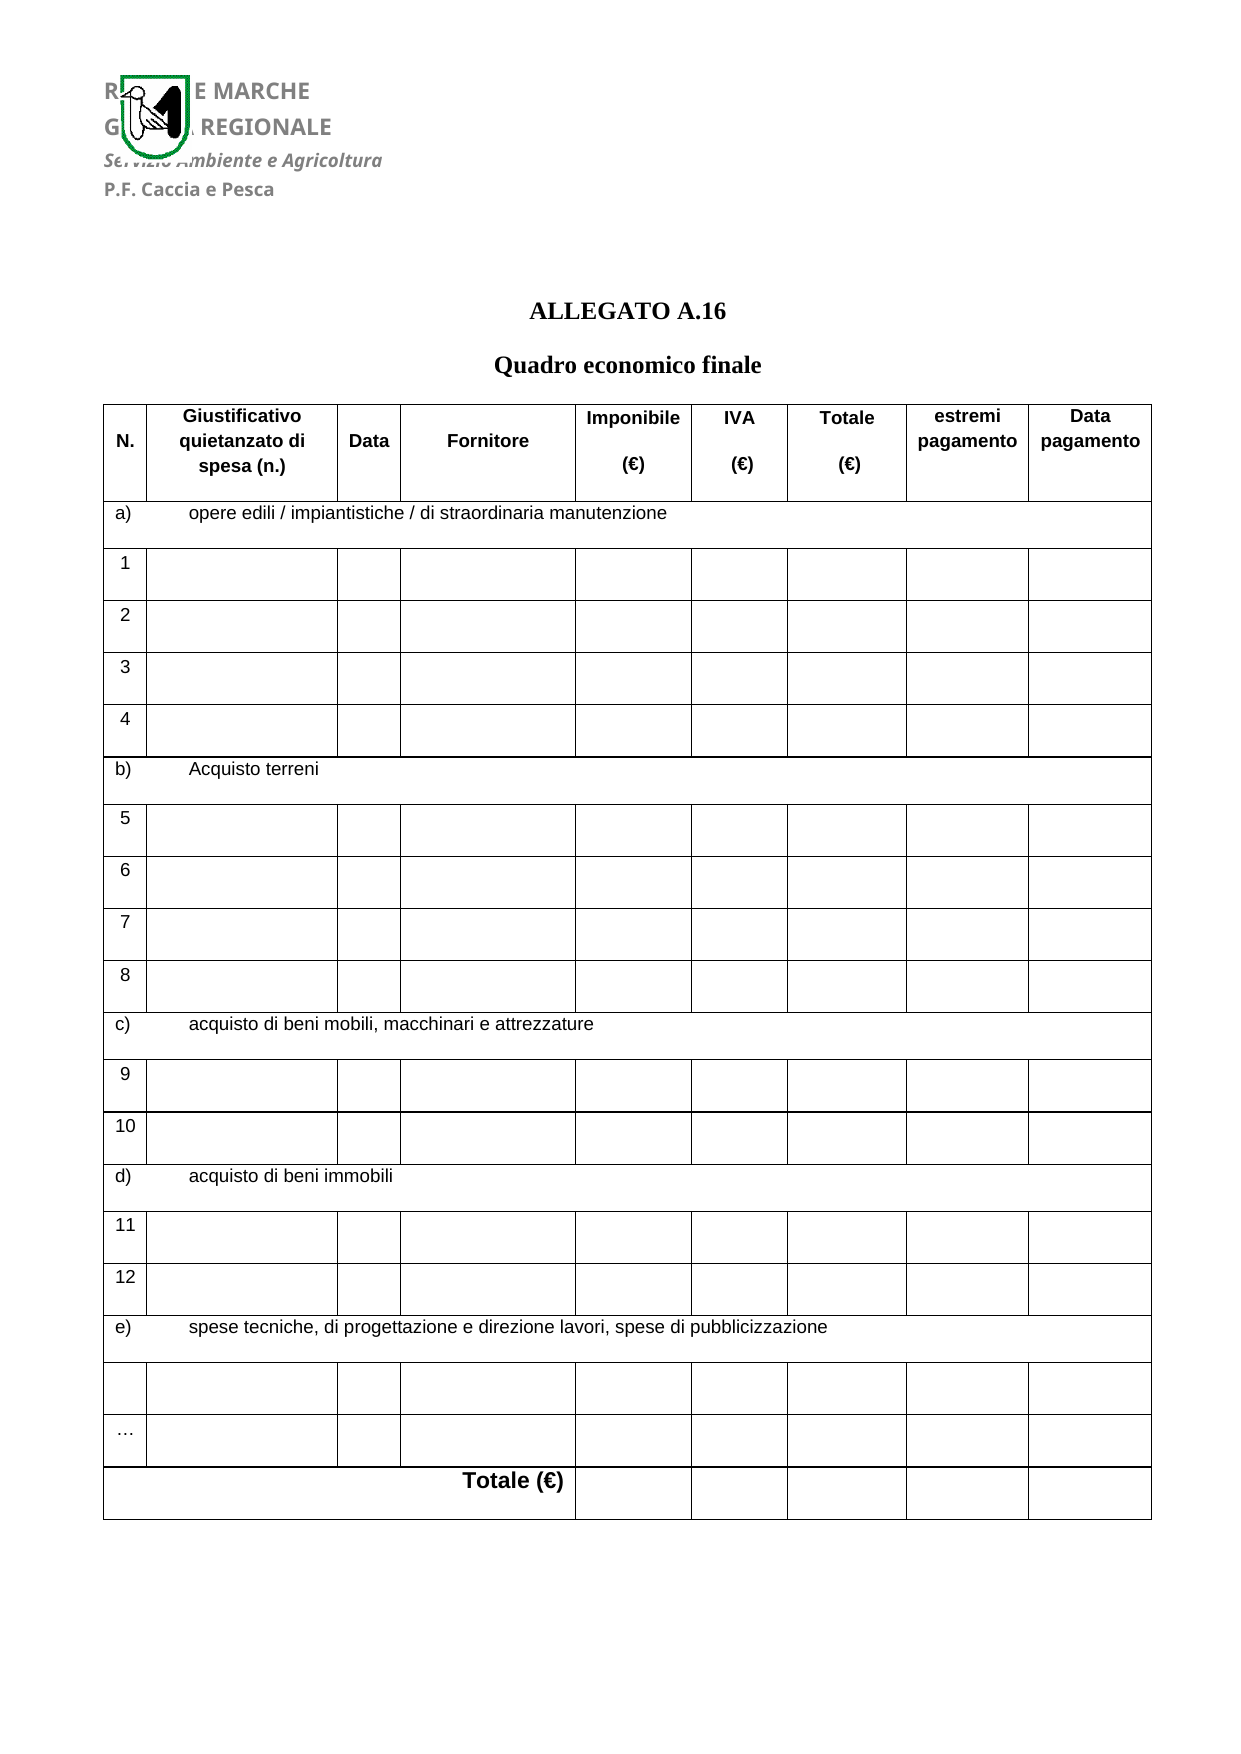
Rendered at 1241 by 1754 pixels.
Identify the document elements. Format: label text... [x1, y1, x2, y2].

table_cell [1029, 961, 1151, 1012]
table_cell [788, 653, 906, 704]
table_cell [907, 653, 1028, 704]
table_cell [1029, 653, 1151, 704]
table_cell [788, 1060, 906, 1111]
table_cell [338, 1363, 400, 1414]
table_cell [576, 1363, 691, 1414]
table_header Giustificativo quietanzato di spesa (n.) [147, 405, 337, 501]
table_cell [907, 1212, 1028, 1263]
table_cell [338, 705, 400, 756]
table_cell [147, 1264, 337, 1315]
table_cell [692, 1264, 787, 1315]
table_cell [1029, 1468, 1151, 1518]
table_cell [338, 549, 400, 600]
table_cell [576, 1415, 691, 1466]
table_cell [788, 909, 906, 960]
table_cell [147, 705, 337, 756]
table_cell [147, 961, 337, 1012]
table_cell [147, 601, 337, 652]
table_cell [576, 1113, 691, 1163]
table_cell [907, 909, 1028, 960]
table_cell [338, 1264, 400, 1315]
table_cell [576, 1212, 691, 1263]
table_cell [338, 1415, 400, 1466]
table_cell [576, 857, 691, 908]
table_cell 5 [104, 805, 146, 856]
table_cell 6 [104, 857, 146, 908]
table_cell [907, 1415, 1028, 1466]
table_cell [907, 857, 1028, 908]
table_cell 10 [104, 1113, 146, 1163]
table_cell b) Acquisto terreni [104, 758, 1151, 804]
table_cell [1029, 1060, 1151, 1111]
table_cell [788, 805, 906, 856]
table_cell [401, 705, 575, 756]
table_cell [1029, 705, 1151, 756]
table_cell 4 [104, 705, 146, 756]
table_cell [576, 1468, 691, 1518]
table_cell 2 [104, 601, 146, 652]
table_cell [401, 1415, 575, 1466]
table_cell [1029, 1264, 1151, 1315]
table_cell 1 [104, 549, 146, 600]
table_cell [788, 1468, 906, 1518]
table_cell [907, 805, 1028, 856]
table_cell [907, 1468, 1028, 1518]
table_cell [692, 805, 787, 856]
table_cell [1029, 1113, 1151, 1163]
table_cell [401, 549, 575, 600]
table_cell 3 [104, 653, 146, 704]
text Quadro economico finale [103, 350, 1152, 379]
table_cell [1029, 601, 1151, 652]
table_cell [104, 1363, 146, 1414]
table_cell [692, 1363, 787, 1414]
table_cell [401, 857, 575, 908]
table_cell [147, 1113, 337, 1163]
table_cell a) opere edili / impiantistiche / di straordinaria manutenzione [104, 502, 1151, 548]
table_cell [907, 1113, 1028, 1163]
table_cell 7 [104, 909, 146, 960]
table_header IVA (€) [692, 405, 787, 501]
table_cell [692, 909, 787, 960]
table_cell [788, 549, 906, 600]
table_cell [788, 961, 906, 1012]
table_header Imponibile (€) [576, 405, 691, 501]
table_cell [692, 549, 787, 600]
table_cell Totale (€) [104, 1468, 575, 1518]
text ALLEGATO A.16 [103, 296, 1152, 325]
table_cell [692, 1113, 787, 1163]
table_cell [1029, 805, 1151, 856]
table_cell [692, 1060, 787, 1111]
table_cell [1029, 909, 1151, 960]
table_cell … [104, 1415, 146, 1466]
table_header Data pagamento [1029, 405, 1151, 501]
table_cell [576, 549, 691, 600]
table_cell 9 [104, 1060, 146, 1111]
table_cell [1029, 1212, 1151, 1263]
table_cell [907, 601, 1028, 652]
table_cell [692, 1415, 787, 1466]
table_cell [576, 1264, 691, 1315]
table_cell [401, 1363, 575, 1414]
table_cell [401, 909, 575, 960]
table_cell [692, 1212, 787, 1263]
table_cell [907, 549, 1028, 600]
table_cell [692, 705, 787, 756]
table_cell 12 [104, 1264, 146, 1315]
table_cell [692, 857, 787, 908]
table_cell [907, 1264, 1028, 1315]
table_cell [401, 1113, 575, 1163]
table_cell [692, 961, 787, 1012]
table_cell e) spese tecniche, di progettazione e direzione lavori, spese di pubblicizzazione [104, 1316, 1151, 1362]
table_cell [338, 857, 400, 908]
table_cell [147, 909, 337, 960]
table_cell [338, 601, 400, 652]
table_cell [338, 909, 400, 960]
table_cell [907, 961, 1028, 1012]
table_cell [338, 1113, 400, 1163]
table_cell [788, 705, 906, 756]
table_cell [147, 805, 337, 856]
table_cell [147, 549, 337, 600]
table_header Data [338, 405, 400, 501]
table_cell [1029, 549, 1151, 600]
table_cell [788, 1113, 906, 1163]
table_cell [576, 653, 691, 704]
table_cell [788, 857, 906, 908]
table_cell d) acquisto di beni immobili [104, 1165, 1151, 1211]
table_header N. [104, 405, 146, 501]
table_cell [147, 857, 337, 908]
table_cell 11 [104, 1212, 146, 1263]
table_cell [401, 653, 575, 704]
table_cell [692, 1468, 787, 1518]
table_cell [788, 601, 906, 652]
table_cell [338, 1060, 400, 1111]
table_cell [576, 1060, 691, 1111]
table_cell [147, 653, 337, 704]
table_cell [401, 601, 575, 652]
table_cell [907, 1060, 1028, 1111]
table_cell [576, 961, 691, 1012]
table_header estremi pagamento [907, 405, 1028, 501]
table_header Fornitore [401, 405, 575, 501]
table_cell [401, 961, 575, 1012]
table_cell 8 [104, 961, 146, 1012]
table_cell [1029, 1415, 1151, 1466]
table_header Totale (€) [788, 405, 906, 501]
table_cell [401, 1212, 575, 1263]
table_cell [788, 1415, 906, 1466]
table_cell [338, 961, 400, 1012]
table_cell [147, 1060, 337, 1111]
table_cell [147, 1212, 337, 1263]
table_cell [907, 1363, 1028, 1414]
table_cell [1029, 857, 1151, 908]
table_cell c) acquisto di beni mobili, macchinari e attrezzature [104, 1013, 1151, 1059]
table_cell [401, 1060, 575, 1111]
table_cell [401, 1264, 575, 1315]
table_cell [907, 705, 1028, 756]
table_cell [338, 653, 400, 704]
table_cell [147, 1363, 337, 1414]
table_cell [788, 1264, 906, 1315]
table_cell [576, 601, 691, 652]
table_cell [338, 1212, 400, 1263]
table_cell [692, 653, 787, 704]
table_cell [788, 1212, 906, 1263]
table_cell [147, 1415, 337, 1466]
table_cell [692, 601, 787, 652]
table_cell [1029, 1363, 1151, 1414]
table_cell [576, 705, 691, 756]
table_cell [401, 805, 575, 856]
table_cell [338, 805, 400, 856]
table_cell [788, 1363, 906, 1414]
table_cell [576, 805, 691, 856]
table_cell [576, 909, 691, 960]
